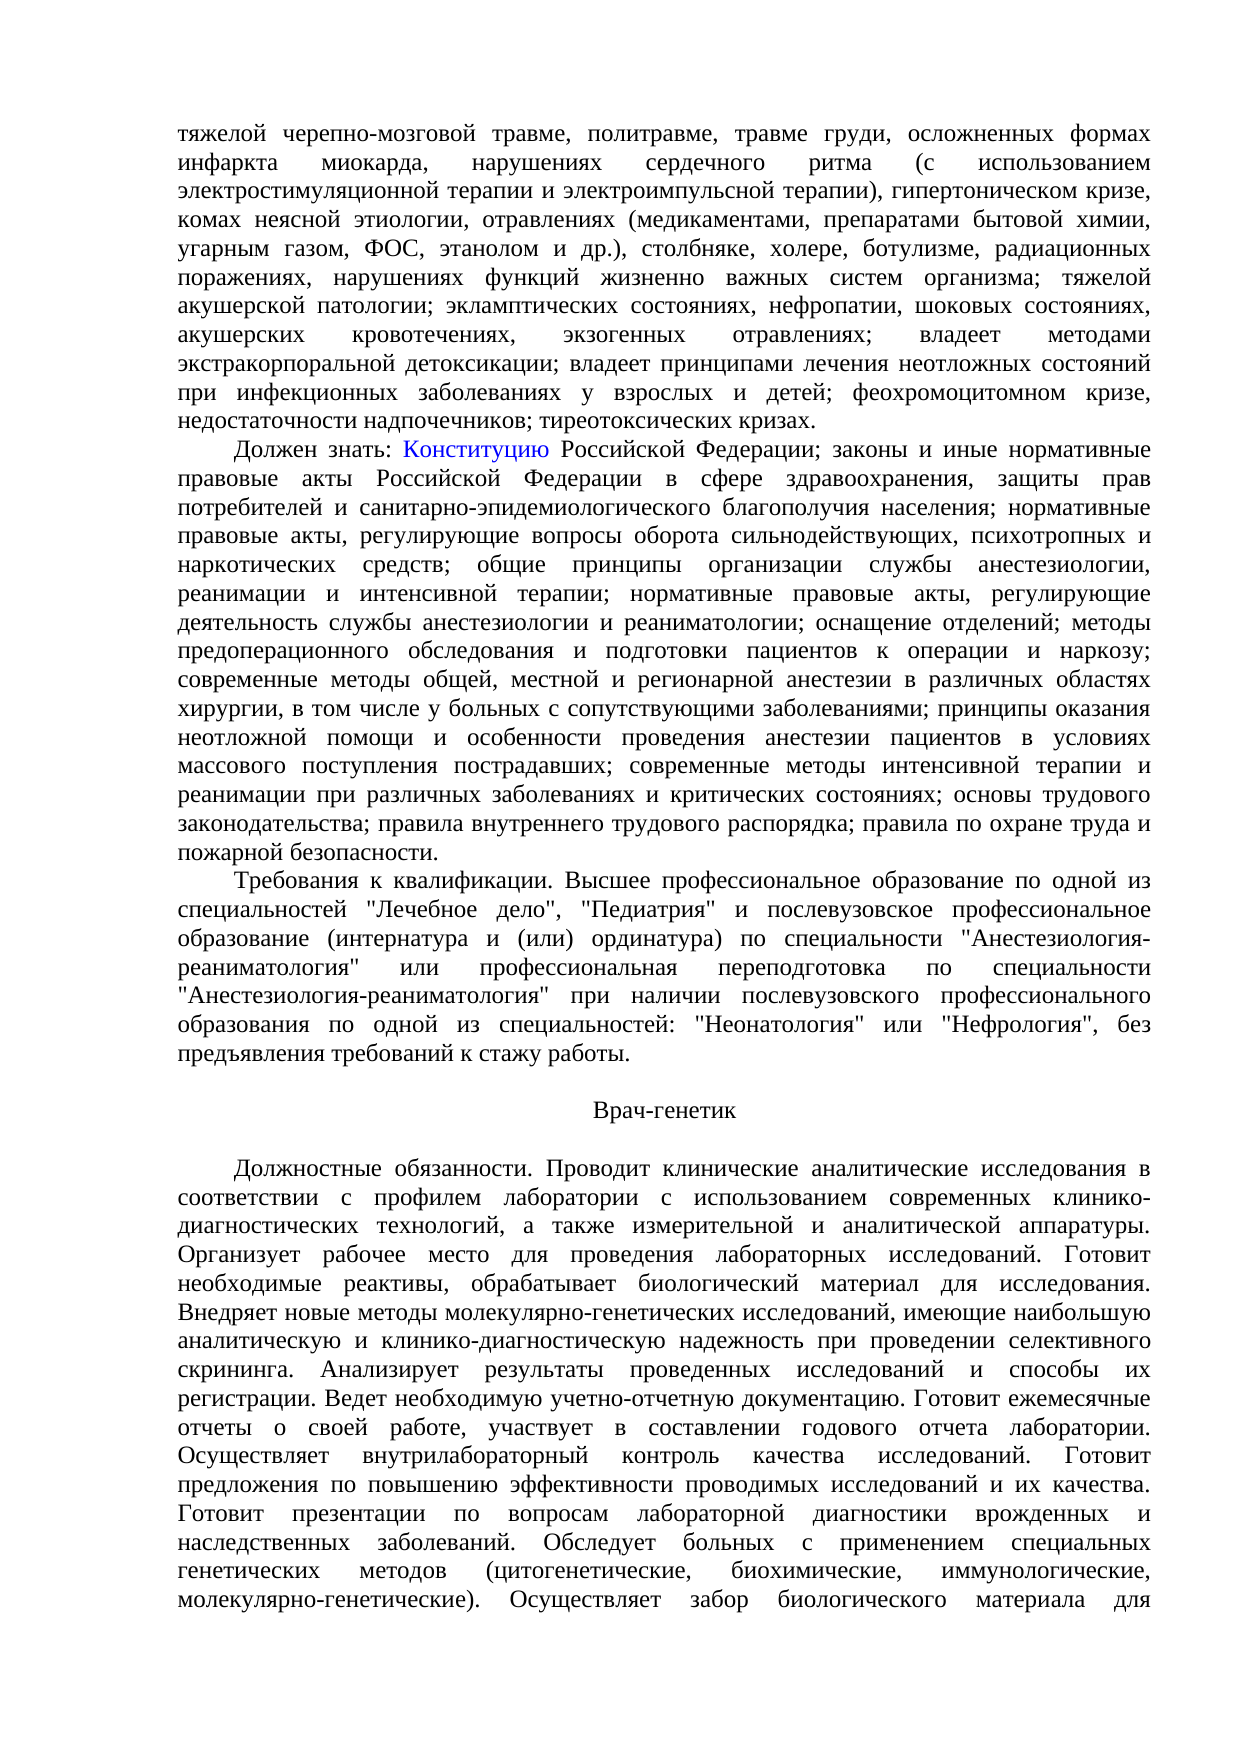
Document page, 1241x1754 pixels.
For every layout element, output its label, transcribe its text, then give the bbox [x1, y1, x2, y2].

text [177, 1153, 1152, 1613]
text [177, 118, 1152, 434]
text Требования к квалификации. Высшее профессиональное образование по одной из специальностей "Лечебное дело", "Педиатрия" и послевузовское профессиональное образование (интернатура и (или) ординатура) по специальности "Анестезиология-реаниматология" или профессиональная переподготовка по специальности "Анестезиология-реаниматология" при наличии послевузовского профессионального образования по одной из специальностей: "Неонатология" или "Нефрология", без предъявления требований к стажу работы. [177, 866, 1152, 1067]
text Врач-генетик [177, 1096, 1152, 1124]
text Должен знать: Конституцию Российской Федерации; законы и иные нормативные правовые акты Российской Федерации в сфере здравоохранения, защиты прав потребителей и санитарно-эпидемиологического благополучия населения; нормативные правовые акты, регулирующие вопросы оборота сильнодействующих, психотропных и наркотических средств; общие принципы организации службы анестезиологии, реанимации и интенсивной терапии; нормативные правовые акты, регулирующие деятельность службы анестезиологии и реаниматологии; оснащение отделений; методы предоперационного обследования и подготовки пациентов к операции и наркозу; современные методы общей, местной и регионарной анестезии в различных областях хирургии, в том числе у больных с сопутствующими заболеваниями; принципы оказания неотложной помощи и особенности проведения анестезии пациентов в условиях массового поступления пострадавших; современные методы интенсивной терапии и реанимации при различных заболеваниях и критических состояниях; основы трудового законодательства; правила внутреннего трудового распорядка; правила по охране труда и пожарной безопасности. [177, 434, 1152, 866]
